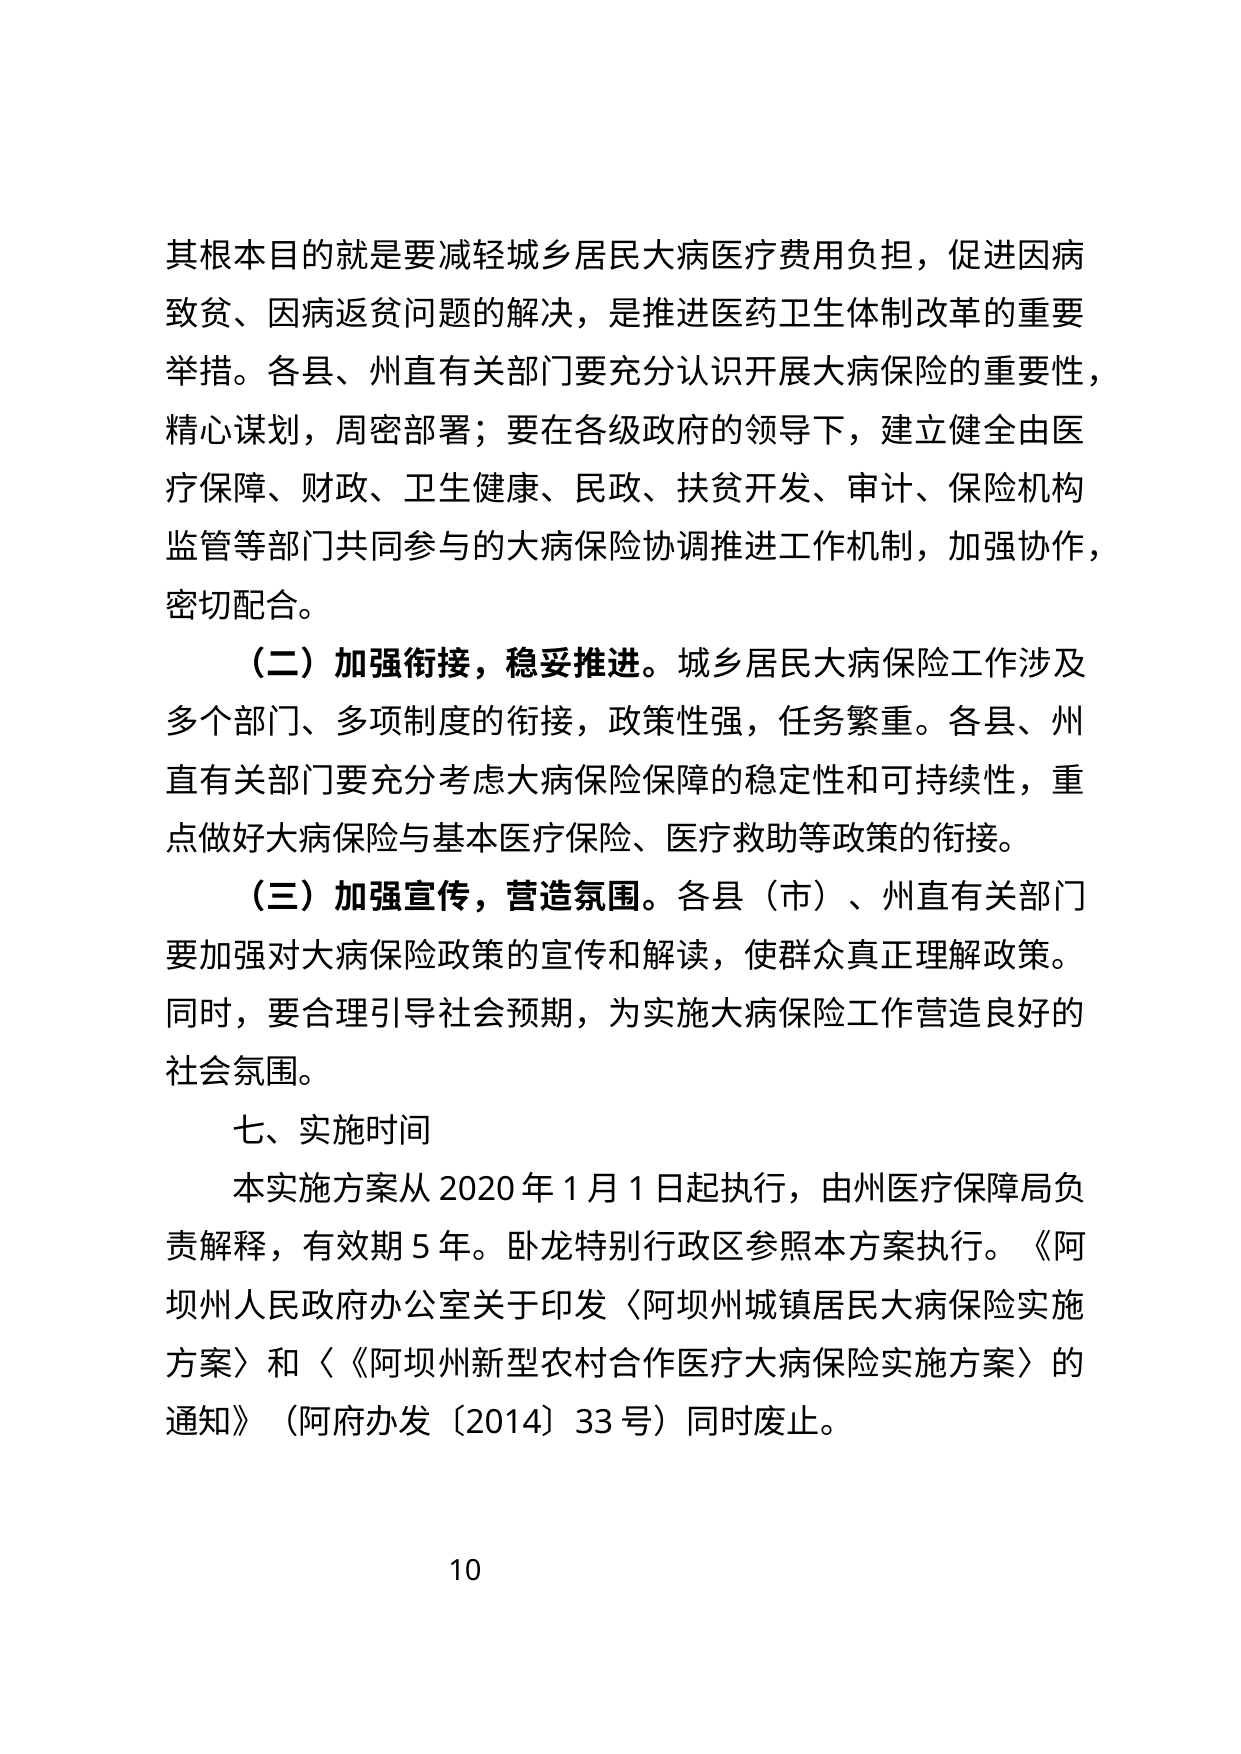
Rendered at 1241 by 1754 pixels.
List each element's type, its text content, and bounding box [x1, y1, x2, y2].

text 本实施方案从2020年1月1日起执行，由州医疗保障局负责解释，有效期5年。卧龙特别行政区参照本方案执行。《阿坝州人民政府办公室关于印发〈阿坝州城镇居民大病保险实施方案〉和〈《阿坝州新型农村合作医疗大病保险实施方案〉的通知》（阿府办发〔2014〕33号）同时废止。 [165, 1154, 1087, 1446]
text 七、实施时间 [165, 1096, 1087, 1154]
text （二）加强衔接，稳妥推进。城乡居民大病保险工作涉及多个部门、多项制度的衔接，政策性强，任务繁重。各县、州直有关部门要充分考虑大病保险保障的稳定性和可持续性，重点做好大病保险与基本医疗保险、医疗救助等政策的衔接。 [165, 629, 1087, 862]
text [165, 221, 1087, 629]
text （三）加强宣传，营造氛围。各县（市）、州直有关部门要加强对大病保险政策的宣传和解读，使群众真正理解政策。同时，要合理引导社会预期，为实施大病保险工作营造良好的社会氛围。 [165, 862, 1087, 1096]
